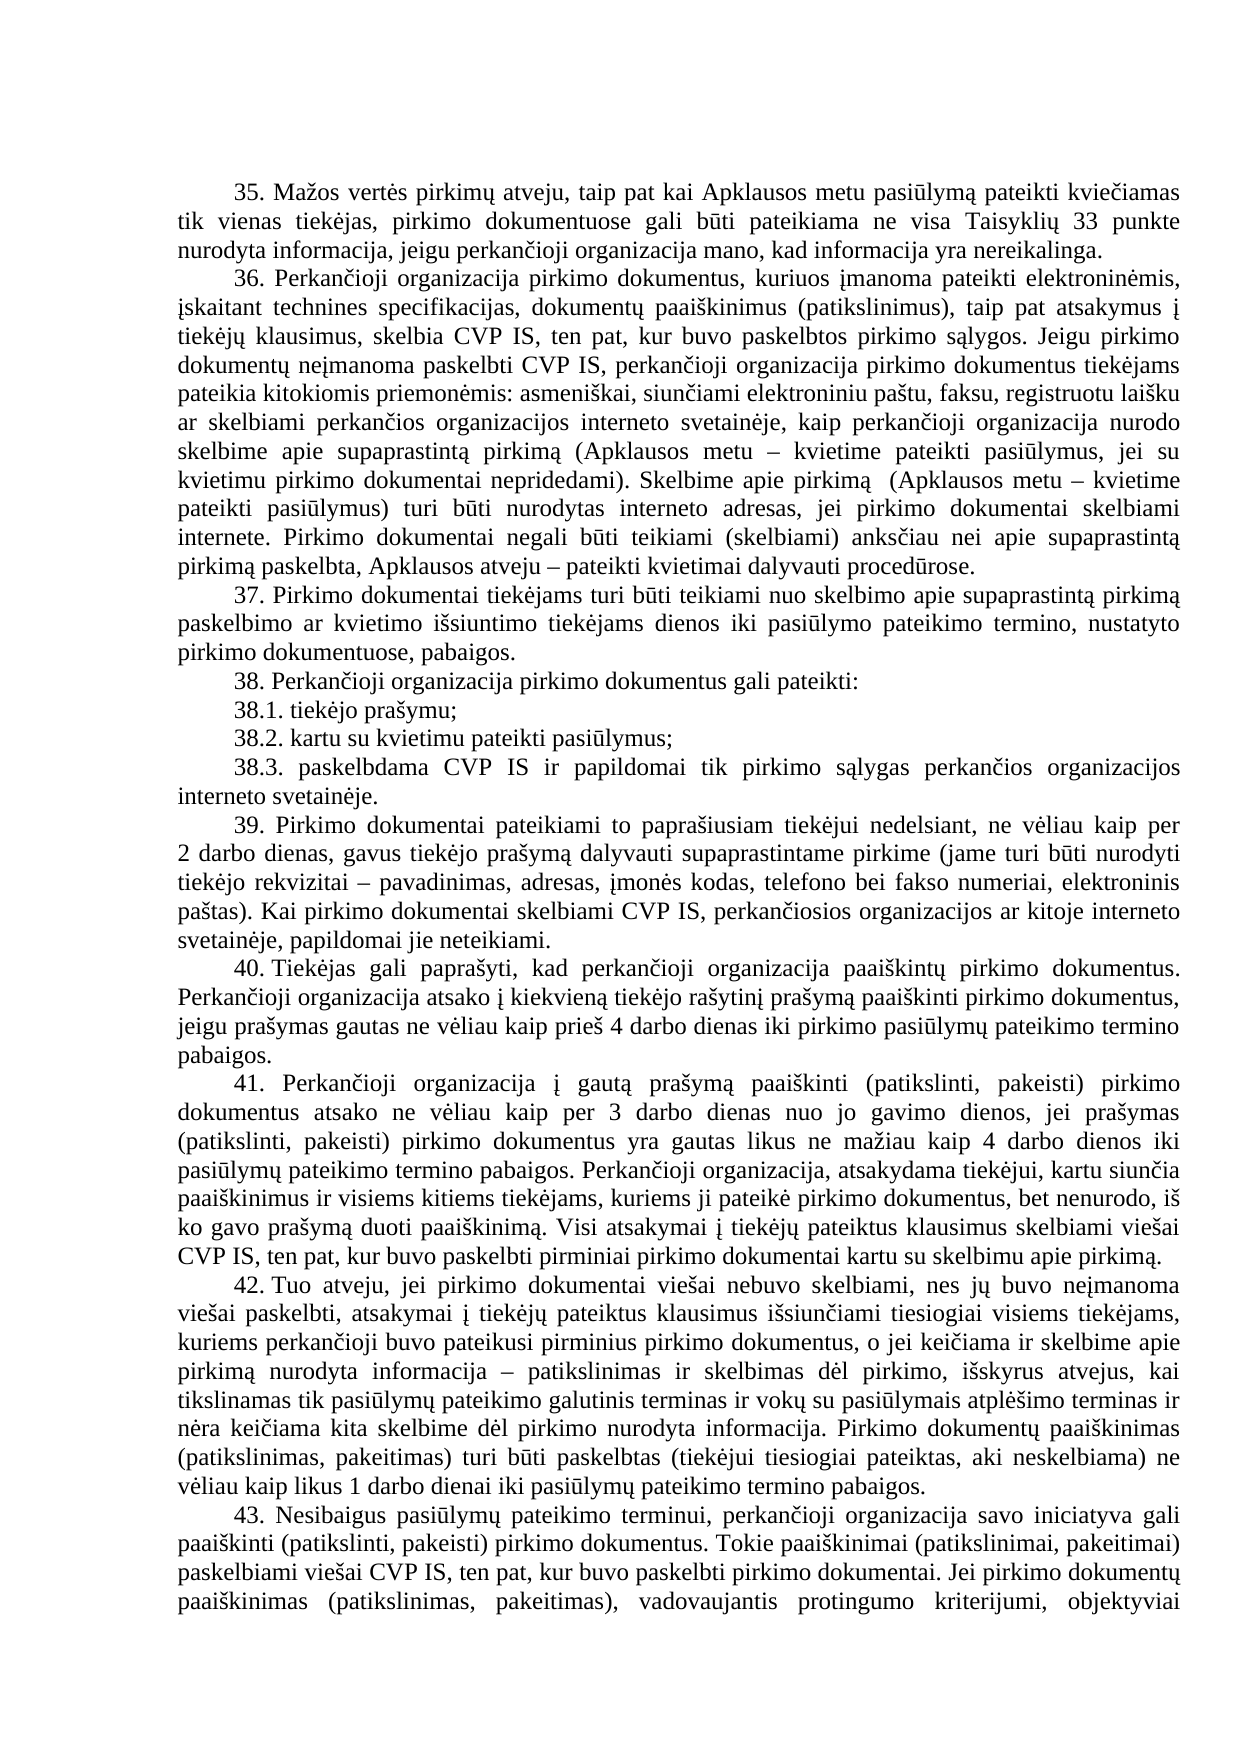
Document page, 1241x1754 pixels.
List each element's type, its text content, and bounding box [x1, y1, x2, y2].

text 42. Tuo atveju, jei pirkimo dokumentai viešai nebuvo skelbiami, nes jų buvo neįmanoma viešai paskelbti, atsakymai į tiekėjų pateiktus klausimus išsiunčiami tiesiogiai visiems tiekėjams, kuriems perkančioji buvo pateikusi pirminius pirkimo dokumentus, o jei keičiama ir skelbime apie pirkimą nurodyta informacija – patikslinimas ir skelbimas dėl pirkimo, išskyrus atvejus, kai tikslinamas tik pasiūlymų pateikimo galutinis terminas ir vokų su pasiūlymais atplėšimo terminas ir nėra keičiama kita skelbime dėl pirkimo nurodyta informacija. Pirkimo dokumentų paaiškinimas (patikslinimas, pakeitimas) turi būti paskelbtas (tiekėjui tiesiogiai pateiktas, aki neskelbiama) ne vėliau kaip likus 1 darbo dienai iki pasiūlymų pateikimo termino pabaigos. [177, 1270, 1181, 1500]
text 38.2. kartu su kvietimu pateikti pasiūlymus; [177, 723, 1181, 752]
text 37. Pirkimo dokumentai tiekėjams turi būti teikiami nuo skelbimo apie supaprastintą pirkimą paskelbimo ar kvietimo išsiuntimo tiekėjams dienos iki pasiūlymo pateikimo termino, nustatyto pirkimo dokumentuose, pabaigos. [177, 580, 1181, 666]
text 40. Tiekėjas gali paprašyti, kad perkančioji organizacija paaiškintų pirkimo dokumentus. Perkančioji organizacija atsako į kiekvieną tiekėjo rašytinį prašymą paaiškinti pirkimo dokumentus, jeigu prašymas gautas ne vėliau kaip prieš 4 darbo dienas iki pirkimo pasiūlymų pateikimo termino pabaigos. [177, 953, 1181, 1068]
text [177, 1500, 1181, 1615]
text 38.3. paskelbdama CVP IS ir papildomai tik pirkimo sąlygas perkančios organizacijos interneto svetainėje. [177, 752, 1181, 810]
text 39. Pirkimo dokumentai pateikiami to paprašiusiam tiekėjui nedelsiant, ne vėliau kaip per 2 darbo dienas, gavus tiekėjo prašymą dalyvauti supaprastintame pirkime (jame turi būti nurodyti tiekėjo rekvizitai – pavadinimas, adresas, įmonės kodas, telefono bei fakso numeriai, elektroninis paštas). Kai pirkimo dokumentai skelbiami CVP IS, perkančiosios organizacijos ar kitoje interneto svetainėje, papildomai jie neteikiami. [177, 810, 1181, 953]
text 41. Perkančioji organizacija į gautą prašymą paaiškinti (patikslinti, pakeisti) pirkimo dokumentus atsako ne vėliau kaip per 3 darbo dienas nuo jo gavimo dienos, jei prašymas (patikslinti, pakeisti) pirkimo dokumentus yra gautas likus ne mažiau kaip 4 darbo dienos iki pasiūlymų pateikimo termino pabaigos. Perkančioji organizacija, atsakydama tiekėjui, kartu siunčia paaiškinimus ir visiems kitiems tiekėjams, kuriems ji pateikė pirkimo dokumentus, bet nenurodo, iš ko gavo prašymą duoti paaiškinimą. Visi atsakymai į tiekėjų pateiktus klausimus skelbiami viešai CVP IS, ten pat, kur buvo paskelbti pirminiai pirkimo dokumentai kartu su skelbimu apie pirkimą. [177, 1068, 1181, 1270]
text 38.1. tiekėjo prašymu; [177, 695, 1181, 723]
text 35. Mažos vertės pirkimų atveju, taip pat kai Apklausos metu pasiūlymą pateikti kviečiamas tik vienas tiekėjas, pirkimo dokumentuose gali būti pateikiama ne visa Taisyklių 33 punkte nurodyta informacija, jeigu perkančioji organizacija mano, kad informacija yra nereikalinga. [177, 177, 1181, 263]
text 38. Perkančioji organizacija pirkimo dokumentus gali pateikti: [177, 666, 1181, 695]
text 36. Perkančioji organizacija pirkimo dokumentus, kuriuos įmanoma pateikti elektroninėmis, įskaitant technines specifikacijas, dokumentų paaiškinimus (patikslinimus), taip pat atsakymus į tiekėjų klausimus, skelbia CVP IS, ten pat, kur buvo paskelbtos pirkimo sąlygos. Jeigu pirkimo dokumentų neįmanoma paskelbti CVP IS, perkančioji organizacija pirkimo dokumentus tiekėjams pateikia kitokiomis priemonėmis: asmeniškai, siunčiami elektroniniu paštu, faksu, registruotu laišku ar skelbiami perkančios organizacijos interneto svetainėje, kaip perkančioji organizacija nurodo skelbime apie supaprastintą pirkimą (Apklausos metu – kvietime pateikti pasiūlymus, jei su kvietimu pirkimo dokumentai nepridedami). Skelbime apie pirkimą (Apklausos metu – kvietime pateikti pasiūlymus) turi būti nurodytas interneto adresas, jei pirkimo dokumentai skelbiami internete. Pirkimo dokumentai negali būti teikiami (skelbiami) anksčiau nei apie supaprastintą pirkimą paskelbta, Apklausos atveju – pateikti kvietimai dalyvauti procedūrose. [177, 263, 1181, 580]
